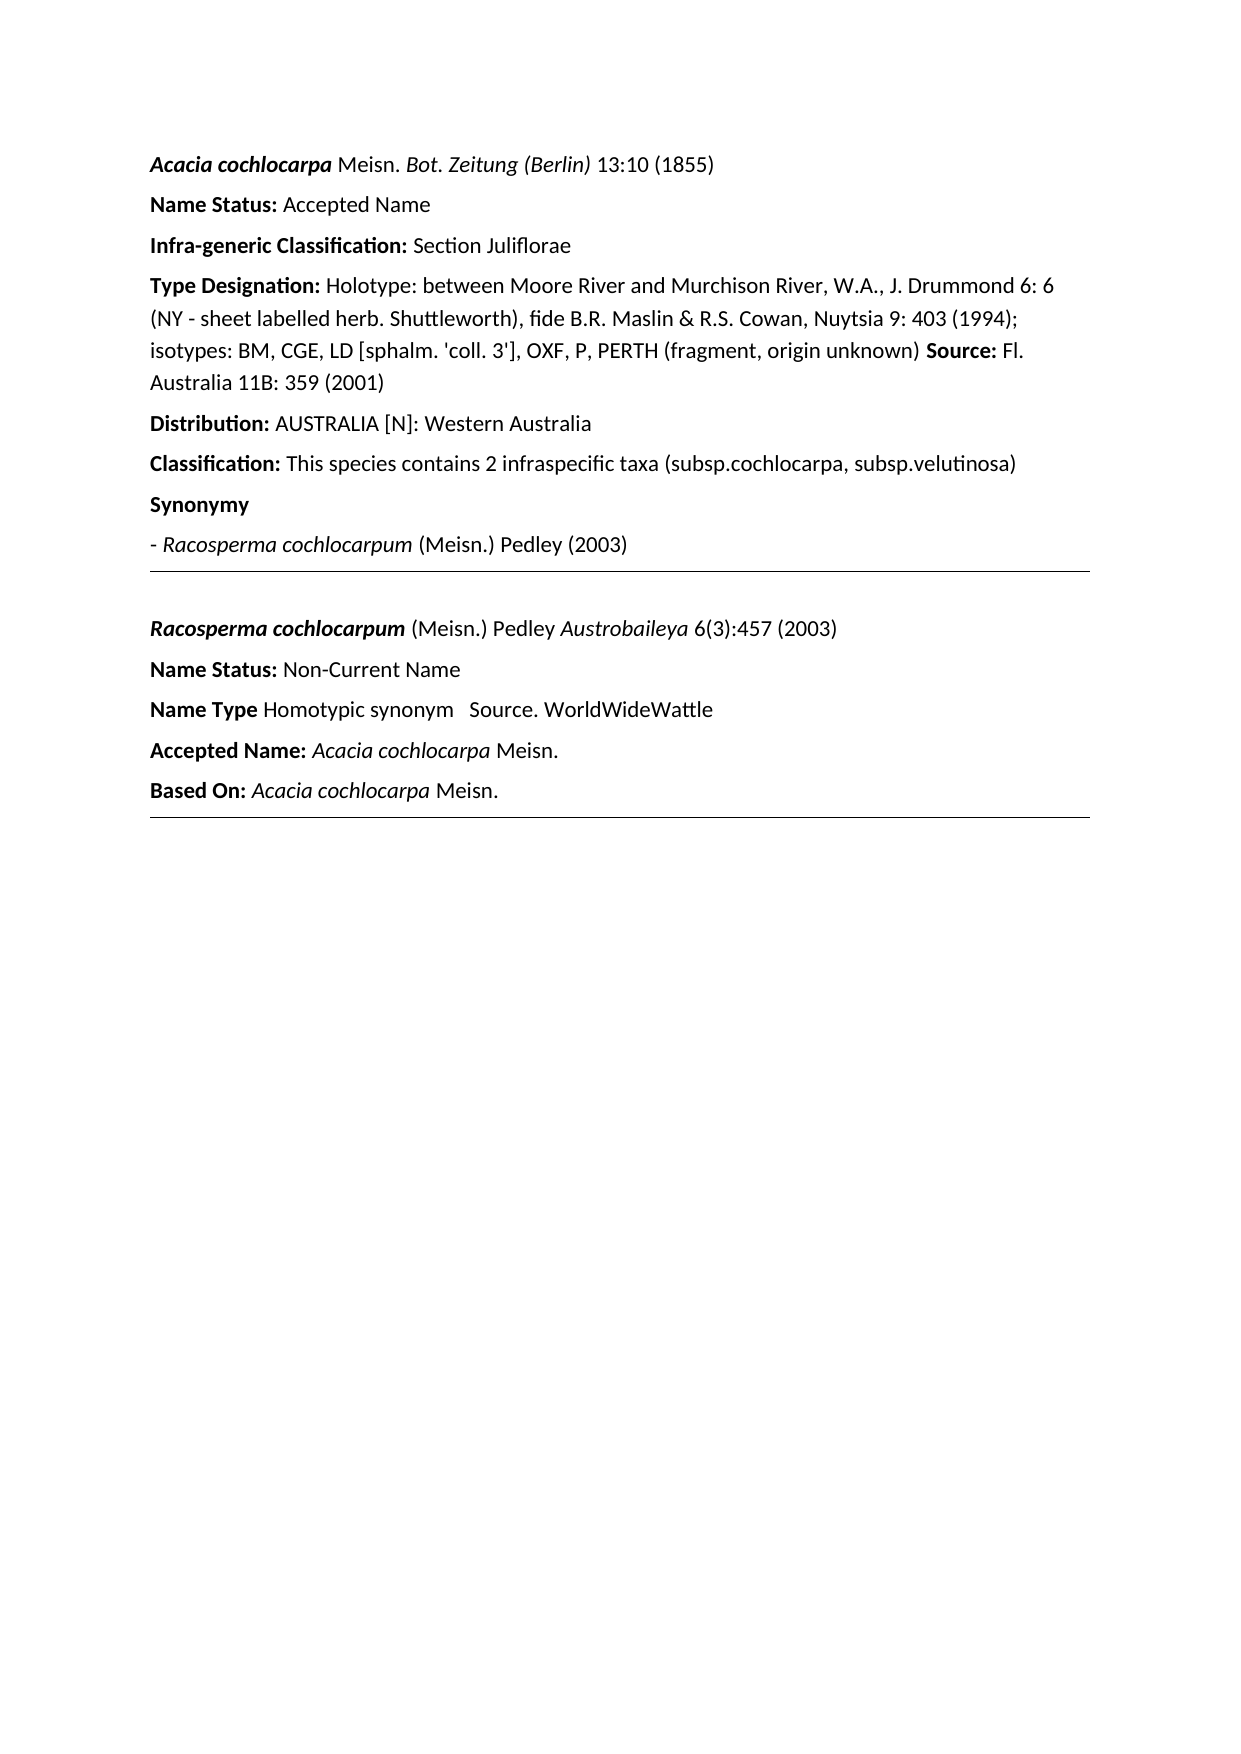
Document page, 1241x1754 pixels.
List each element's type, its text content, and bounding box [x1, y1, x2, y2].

text Infra-generic Classification: Section Juliflorae [150, 231, 1090, 259]
text Name Type Homotypic synonym Source. WorldWideWattle [150, 695, 1090, 723]
text Name Status: Non-Current Name [150, 655, 1090, 683]
text - Racosperma cochlocarpum (Meisn.) Pedley (2003) [150, 530, 1090, 558]
text Accepted Name: Acacia cochlocarpa Meisn. [150, 736, 1090, 764]
text Type Designation: Holotype: between Moore River and Murchison River, W.A., J. Drummond 6: 6 (NY - sheet labelled herb. Shuttleworth), fide B.R. Maslin & R.S. Cowan, Nuytsia 9: 403 (1994); isotypes: BM, CGE, LD [sphalm. 'coll. 3'], OXF, P, PERTH (fragment, origin unknown) Source: Fl. Australia 11B: 359 (2001) [150, 272, 1090, 396]
text Name Status: Accepted Name [150, 191, 1090, 218]
text Distribution: AUSTRALIA [N]: Western Australia [150, 409, 1090, 437]
text Synonymy [150, 490, 1090, 518]
text Based On: Acacia cochlocarpa Meisn. [150, 776, 1090, 804]
text Classification: This species contains 2 infraspecific taxa (subsp.cochlocarpa, subsp.velutinosa) [150, 449, 1090, 477]
text Racosperma cochlocarpum (Meisn.) Pedley Austrobaileya 6(3):457 (2003) [150, 614, 1090, 642]
text Acacia cochlocarpa Meisn. Bot. Zeitung (Berlin) 13:10 (1855) [150, 150, 1090, 178]
